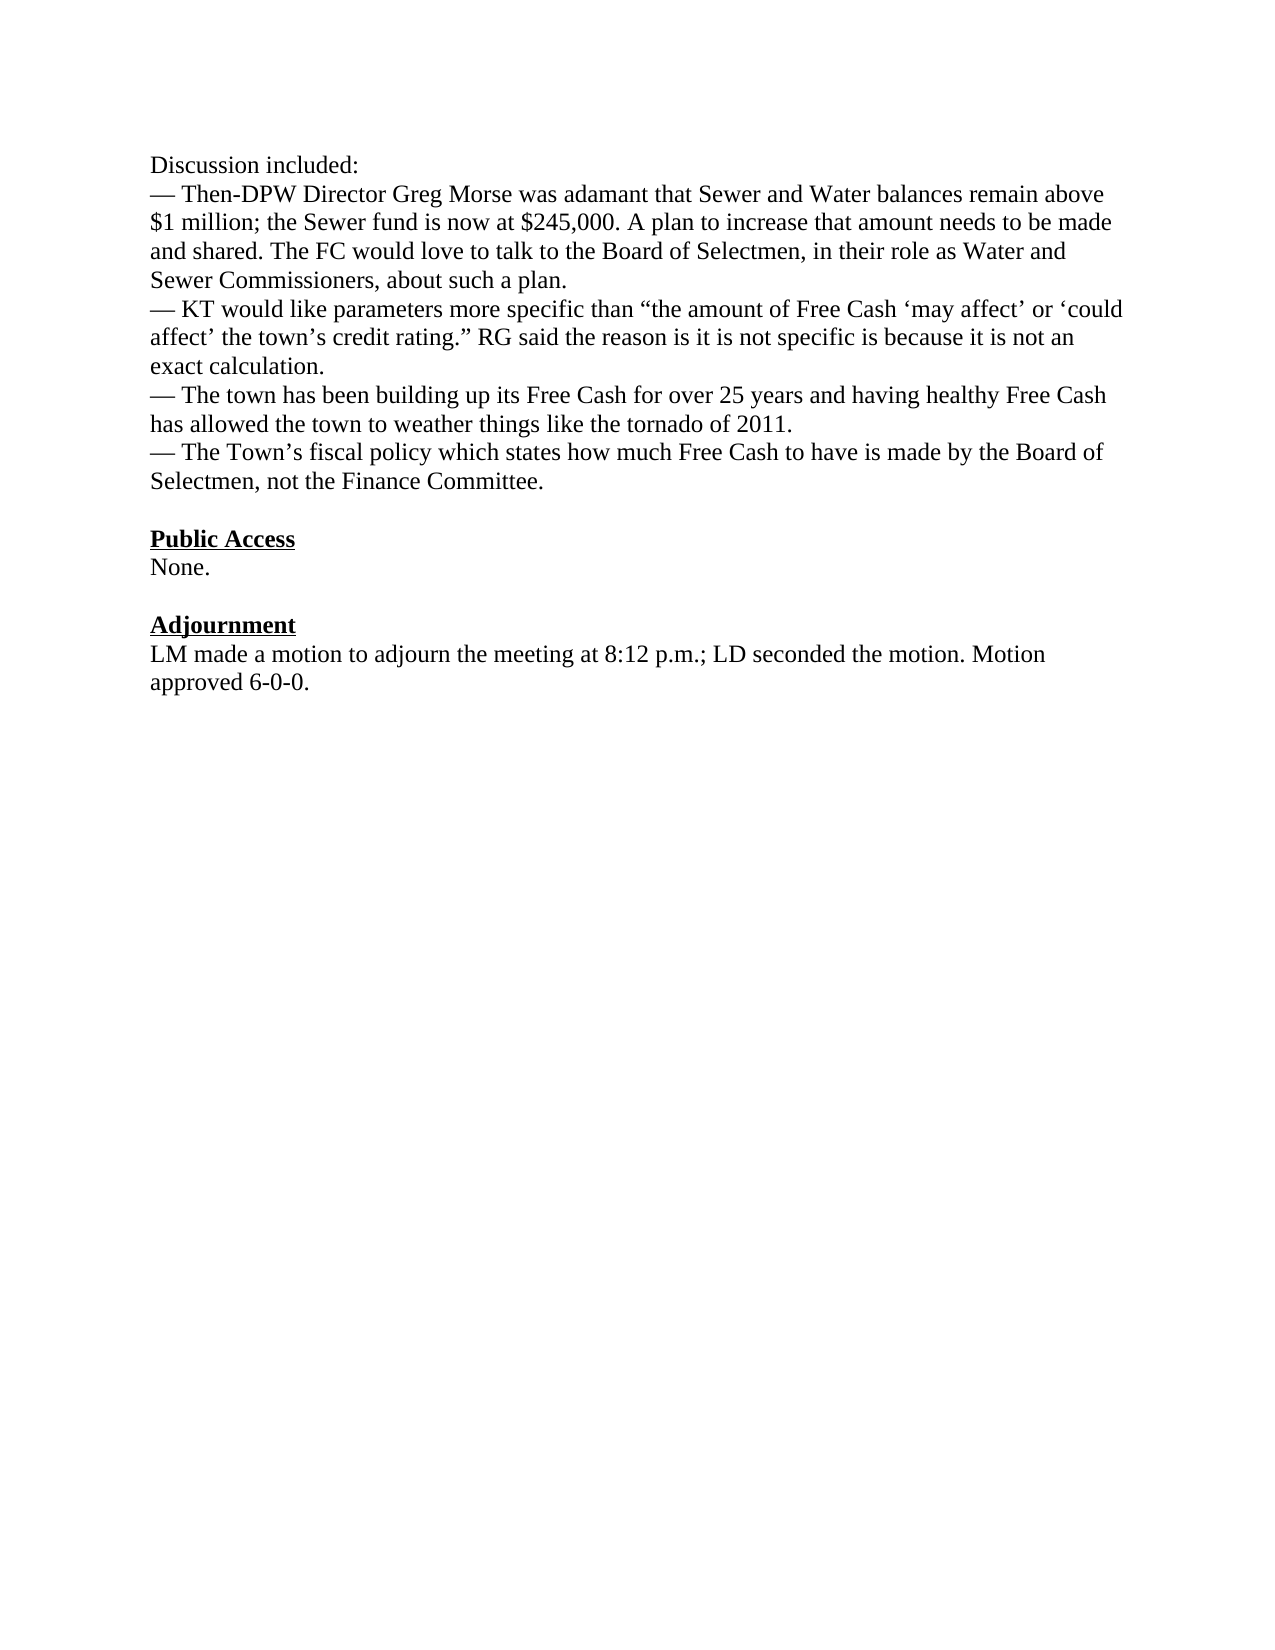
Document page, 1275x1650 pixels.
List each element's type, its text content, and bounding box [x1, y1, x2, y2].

text Adjournment [150, 610, 1125, 639]
text LM made a motion to adjourn the meeting at 8:12 p.m.; LD seconded the motion. Motion approved 6-0-0. [150, 639, 1125, 696]
text None. [150, 552, 1125, 581]
text — KT would like parameters more specific than “the amount of Free Cash ‘may affect’ or ‘could affect’ the town’s credit rating.” RG said the reason is it is not specific is because it is not an exact calculation. [150, 294, 1125, 380]
text Public Access [150, 524, 1125, 552]
text — Then-DPW Director Greg Morse was adamant that Sewer and Water balances remain above $1 million; the Sewer fund is now at $245,000. A plan to increase that amount needs to be made and shared. The FC would love to talk to the Board of Selectmen, in their role as Water and Sewer Commissioners, about such a plan. [150, 179, 1125, 294]
text Discussion included: [150, 150, 1125, 179]
text — The town has been building up its Free Cash for over 25 years and having healthy Free Cash has allowed the town to weather things like the tornado of 2011. [150, 380, 1125, 437]
text — The Town’s fiscal policy which states how much Free Cash to have is made by the Board of Selectmen, not the Finance Committee. [150, 437, 1125, 495]
